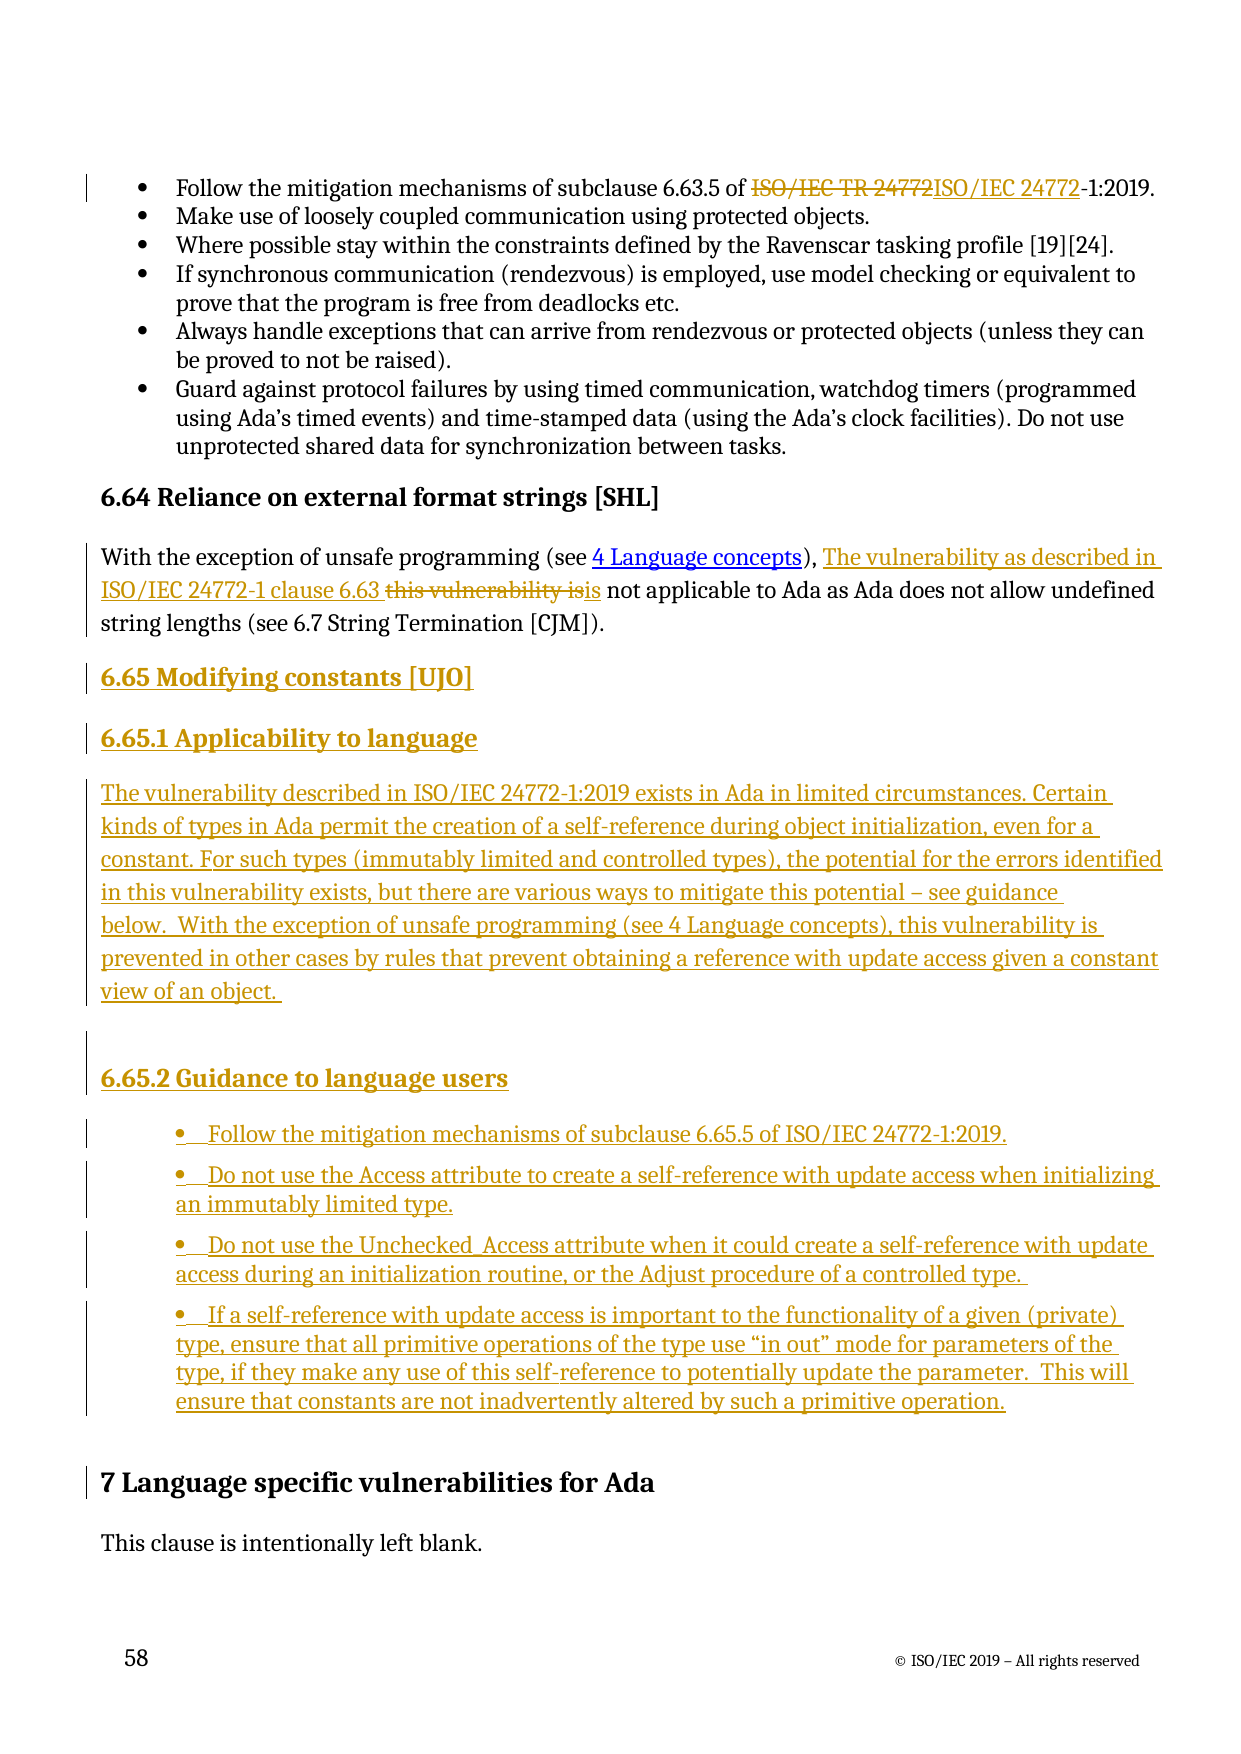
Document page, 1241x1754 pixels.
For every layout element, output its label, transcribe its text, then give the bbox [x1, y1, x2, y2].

list If synchronous communication (rendezvous) is employed, use model checking or equivalent to prove that the program is free from deadlocks etc. [138, 260, 1164, 317]
list Follow the mitigation mechanisms of subclause 6.63.5 of -1:2019. [138, 173, 1164, 202]
list Where possible stay within the constraints defined by the Ravenscar tasking profile [19][24]. [138, 231, 1164, 260]
text This clause is intentionally left blank. [101, 1529, 1164, 1558]
list Guard against protocol failures by using timed communication, watchdog timers (programmed using Ada’s timed events) and time-stamped data (using the Ada’s clock facilities). Do not use unprotected shared data for synchronization between tasks. [138, 375, 1164, 461]
text With the exception of unsafe programming (see 4 Language concepts), not applicable to Ada as Ada does not allow undefined string lengths (see 6.7 String Termination [CJM]). [101, 543, 1164, 637]
list Make use of loosely coupled communication using protected objects. [138, 202, 1164, 231]
list Always handle exceptions that can arrive from rendezvous or protected objects (unless they can be proved to not be raised). [138, 317, 1164, 375]
subtitle 6.64 Reliance on external format strings [SHL] [101, 482, 1164, 513]
subtitle 7 Language specific vulnerabilities for Ada [101, 1466, 1164, 1499]
